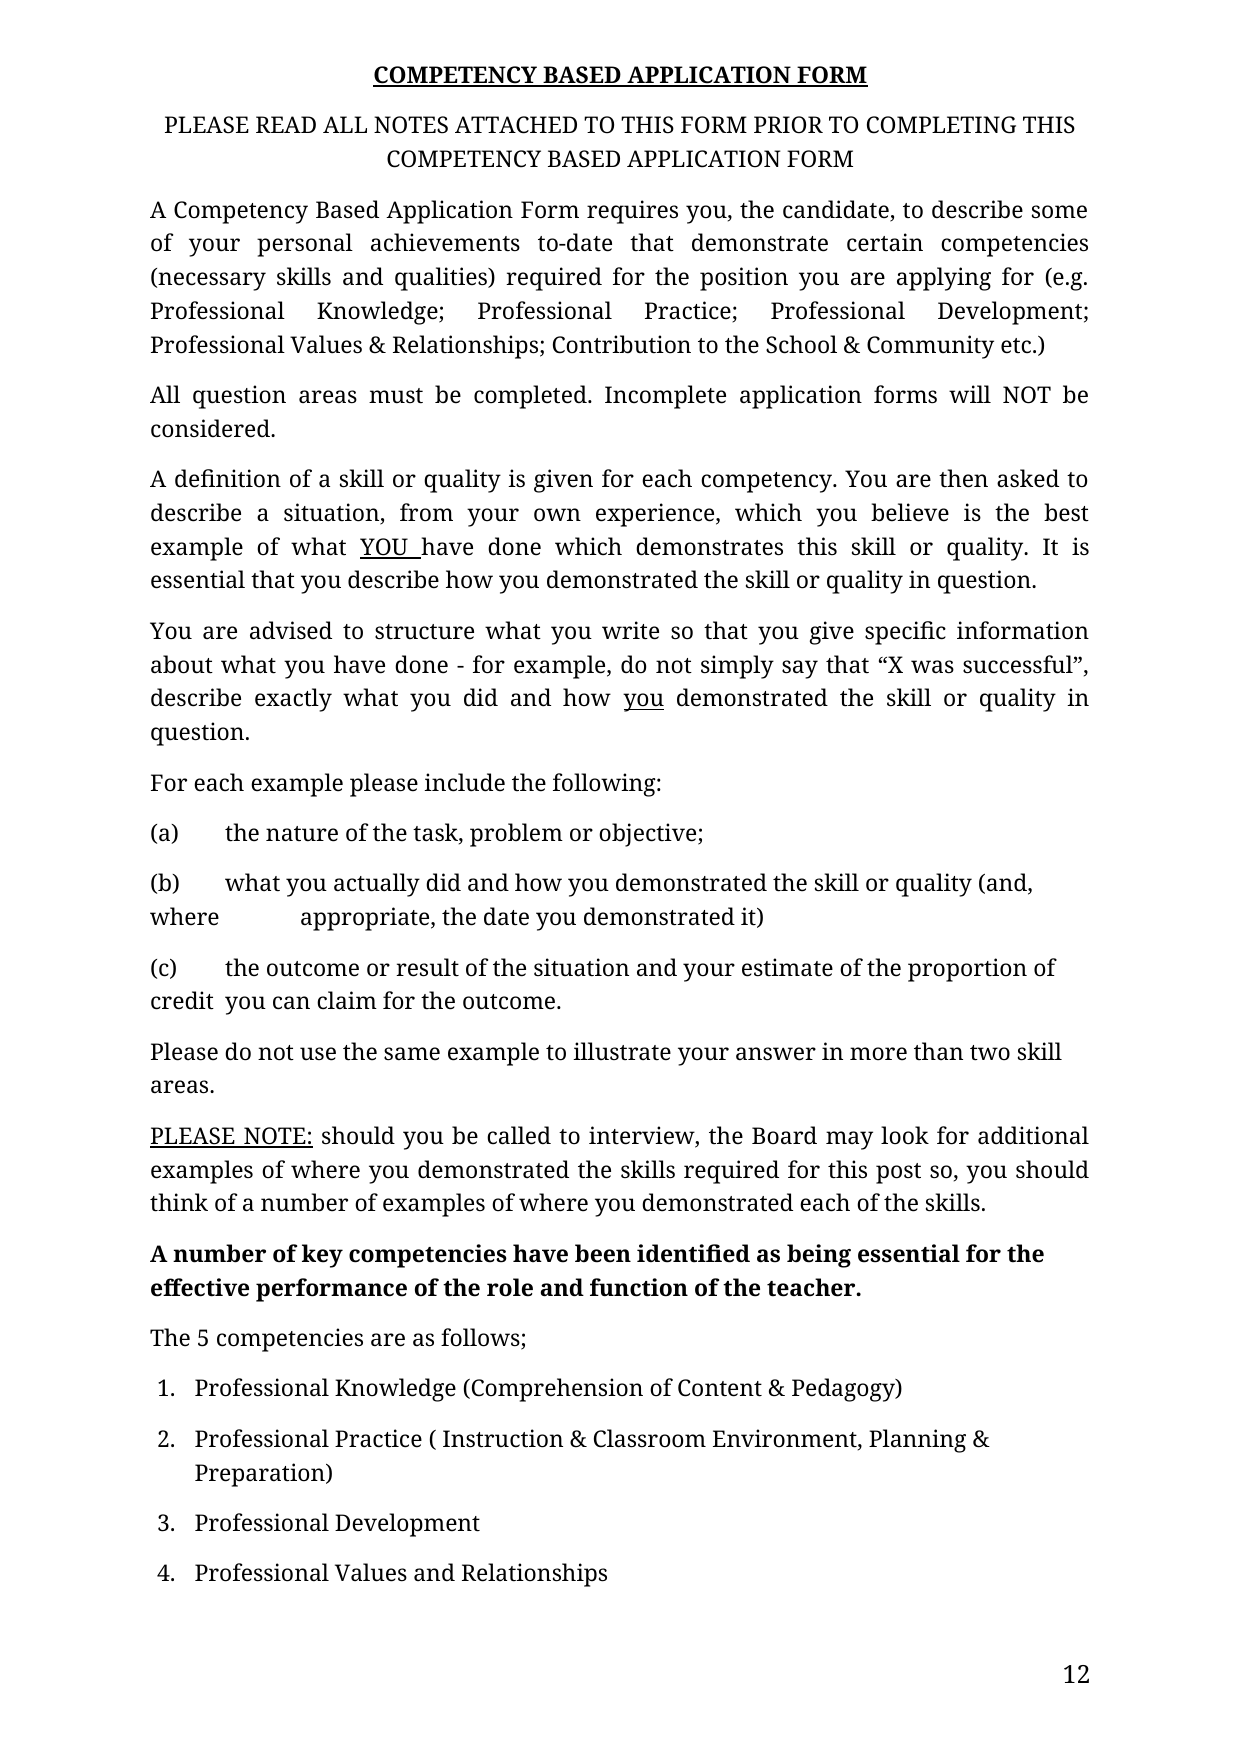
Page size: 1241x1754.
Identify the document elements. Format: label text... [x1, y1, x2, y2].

text A number of key competencies have been identified as being essential for the effective performance of the role and function of the teacher. [150, 1238, 1090, 1303]
text For each example please include the following: [150, 767, 1090, 798]
text A definition of a skill or quality is given for each competency. You are then asked to describe a situation, from your own experience, which you believe is the best example of what YOU have done which demonstrates this skill or quality. It is essential that you describe how you demonstrated the skill or quality in question. [150, 463, 1090, 596]
list Professional Knowledge (Comprehension of Content & Pedagogy) [157, 1372, 1090, 1404]
text (a) the nature of the task, problem or objective; [150, 817, 1090, 848]
list Professional Practice ( Instruction & Classroom Environment, Planning & Preparation) [157, 1423, 1090, 1488]
text PLEASE NOTE: should you be called to interview, the Board may look for additional examples of where you demonstrated the skills required for this post so, you should think of a number of examples of where you demonstrated each of the skills. [150, 1120, 1090, 1219]
text (b) what you actually did and how you demonstrated the skill or quality (and, where appropriate, the date you demonstrated it) [150, 867, 1090, 932]
list Professional Development [157, 1507, 1090, 1538]
text The 5 competencies are as follows; [150, 1322, 1090, 1353]
text A Competency Based Application Form requires you, the candidate, to describe some of your personal achievements to-date that demonstrate certain competencies (necessary skills and qualities) required for the position you are applying for (e.g. Professional Knowledge; Professional Practice; Professional Development; Professional Values & Relationships; Contribution to the School & Community etc.) [150, 194, 1090, 360]
text PLEASE READ ALL NOTES ATTACHED TO THIS FORM PRIOR TO COMPLETING THIS COMPETENCY BASED APPLICATION FORM [150, 109, 1090, 174]
text (c) the outcome or result of the situation and your estimate of the proportion of credit you can claim for the outcome. [150, 952, 1090, 1017]
list Professional Values and Relationships [157, 1557, 1090, 1589]
text All question areas must be completed. Incomplete application forms will NOT be considered. [150, 379, 1090, 444]
text COMPETENCY BASED APPLICATION FORM [150, 59, 1090, 90]
text You are advised to structure what you write so that you give specific information about what you have done - for example, do not simply say that “X was successful”, describe exactly what you did and how you demonstrated the skill or quality in question. [150, 615, 1090, 747]
text Please do not use the same example to illustrate your answer in more than two skill areas. [150, 1036, 1090, 1101]
